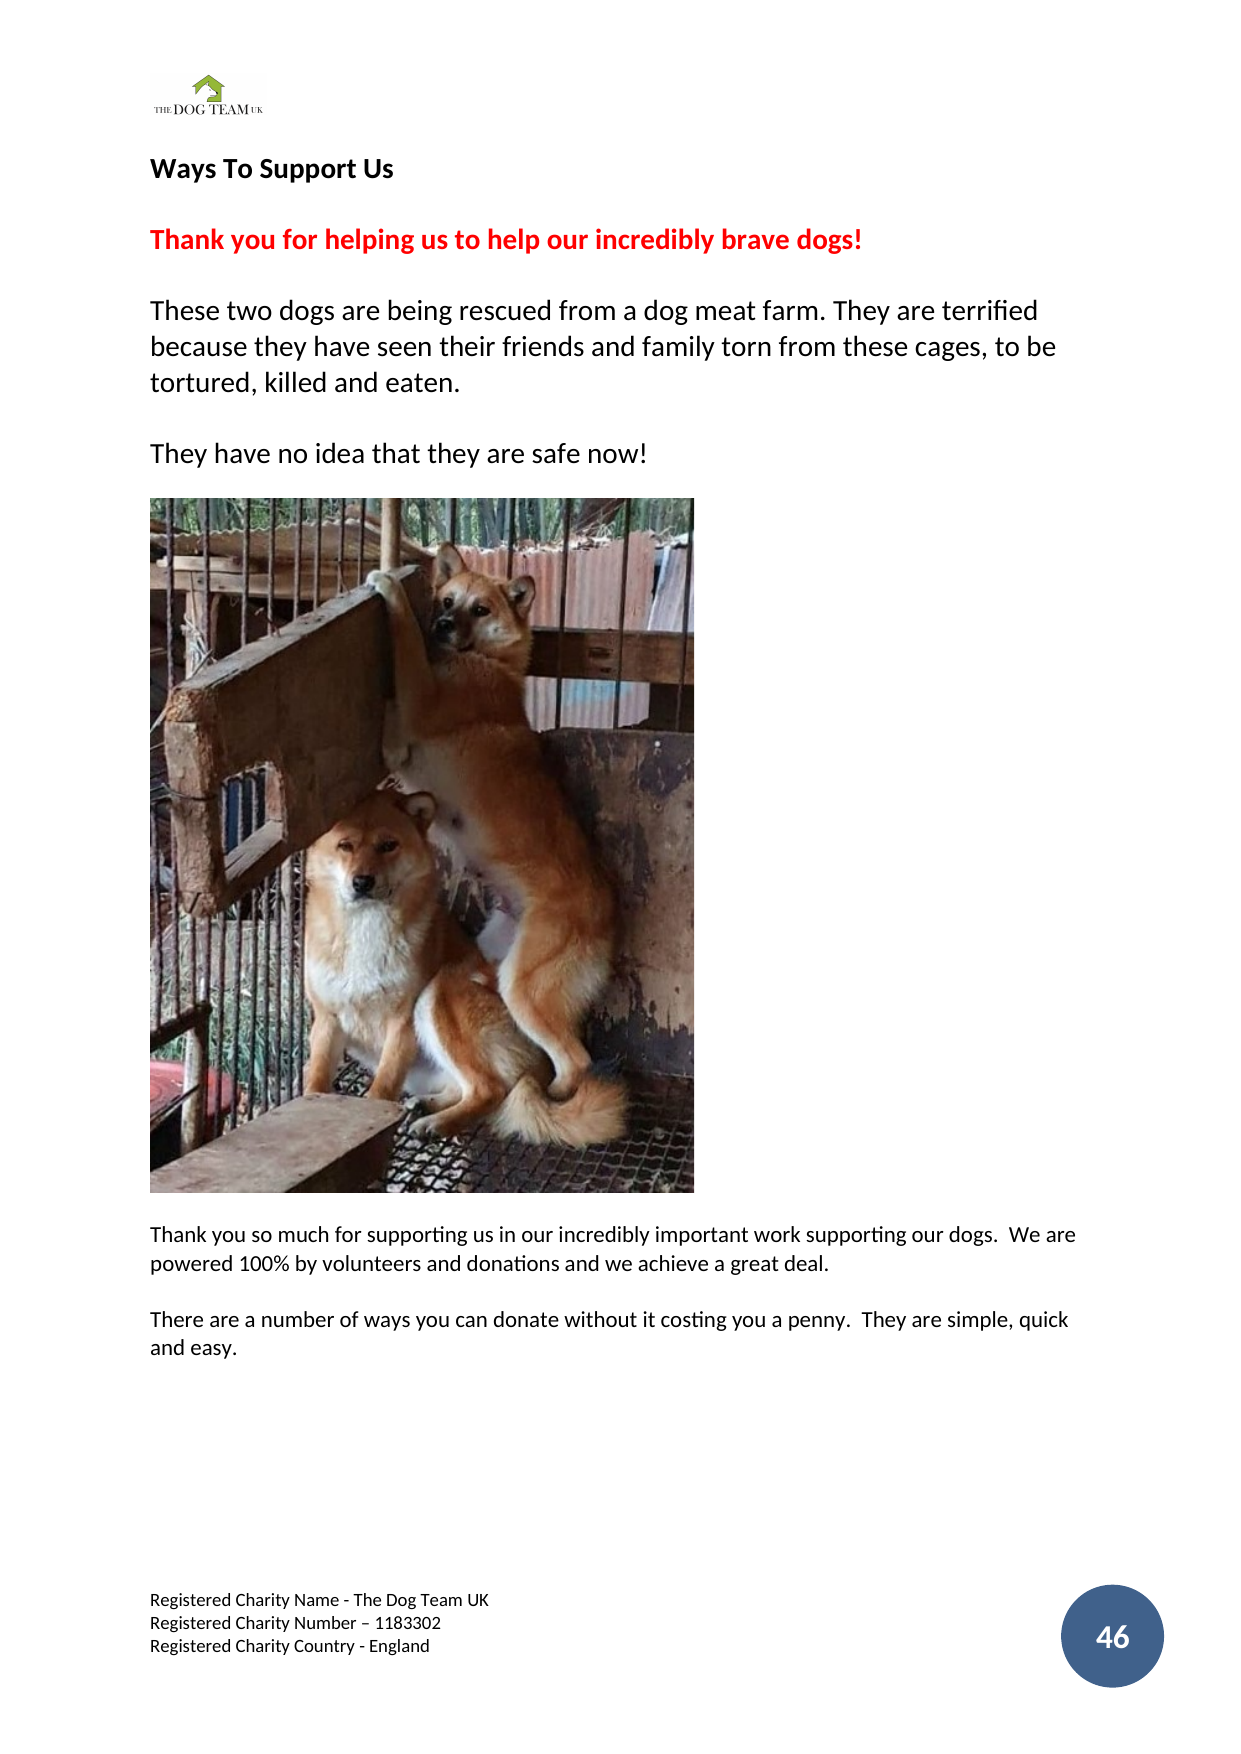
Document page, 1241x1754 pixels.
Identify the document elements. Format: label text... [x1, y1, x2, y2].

text They have no idea that they are safe now! [150, 435, 1090, 471]
text Ways To Support Us [150, 150, 1090, 186]
text Thank you for helping us to help our incredibly brave dogs! [150, 221, 1090, 257]
text These two dogs are being rescued from a dog meat farm. They are terrified because they have seen their friends and family torn from these cages, to be tortured, killed and eaten. [150, 292, 1090, 399]
text There are a number of ways you can donate without it costing you a penny. They are simple, quick and easy. [150, 1305, 1090, 1361]
picture [150, 498, 695, 1193]
text Thank you so much for supporting us in our incredibly important work supporting our dogs. We are powered 100% by volunteers and donations and we achieve a great deal. [150, 1221, 1090, 1277]
picture [150, 73, 267, 115]
